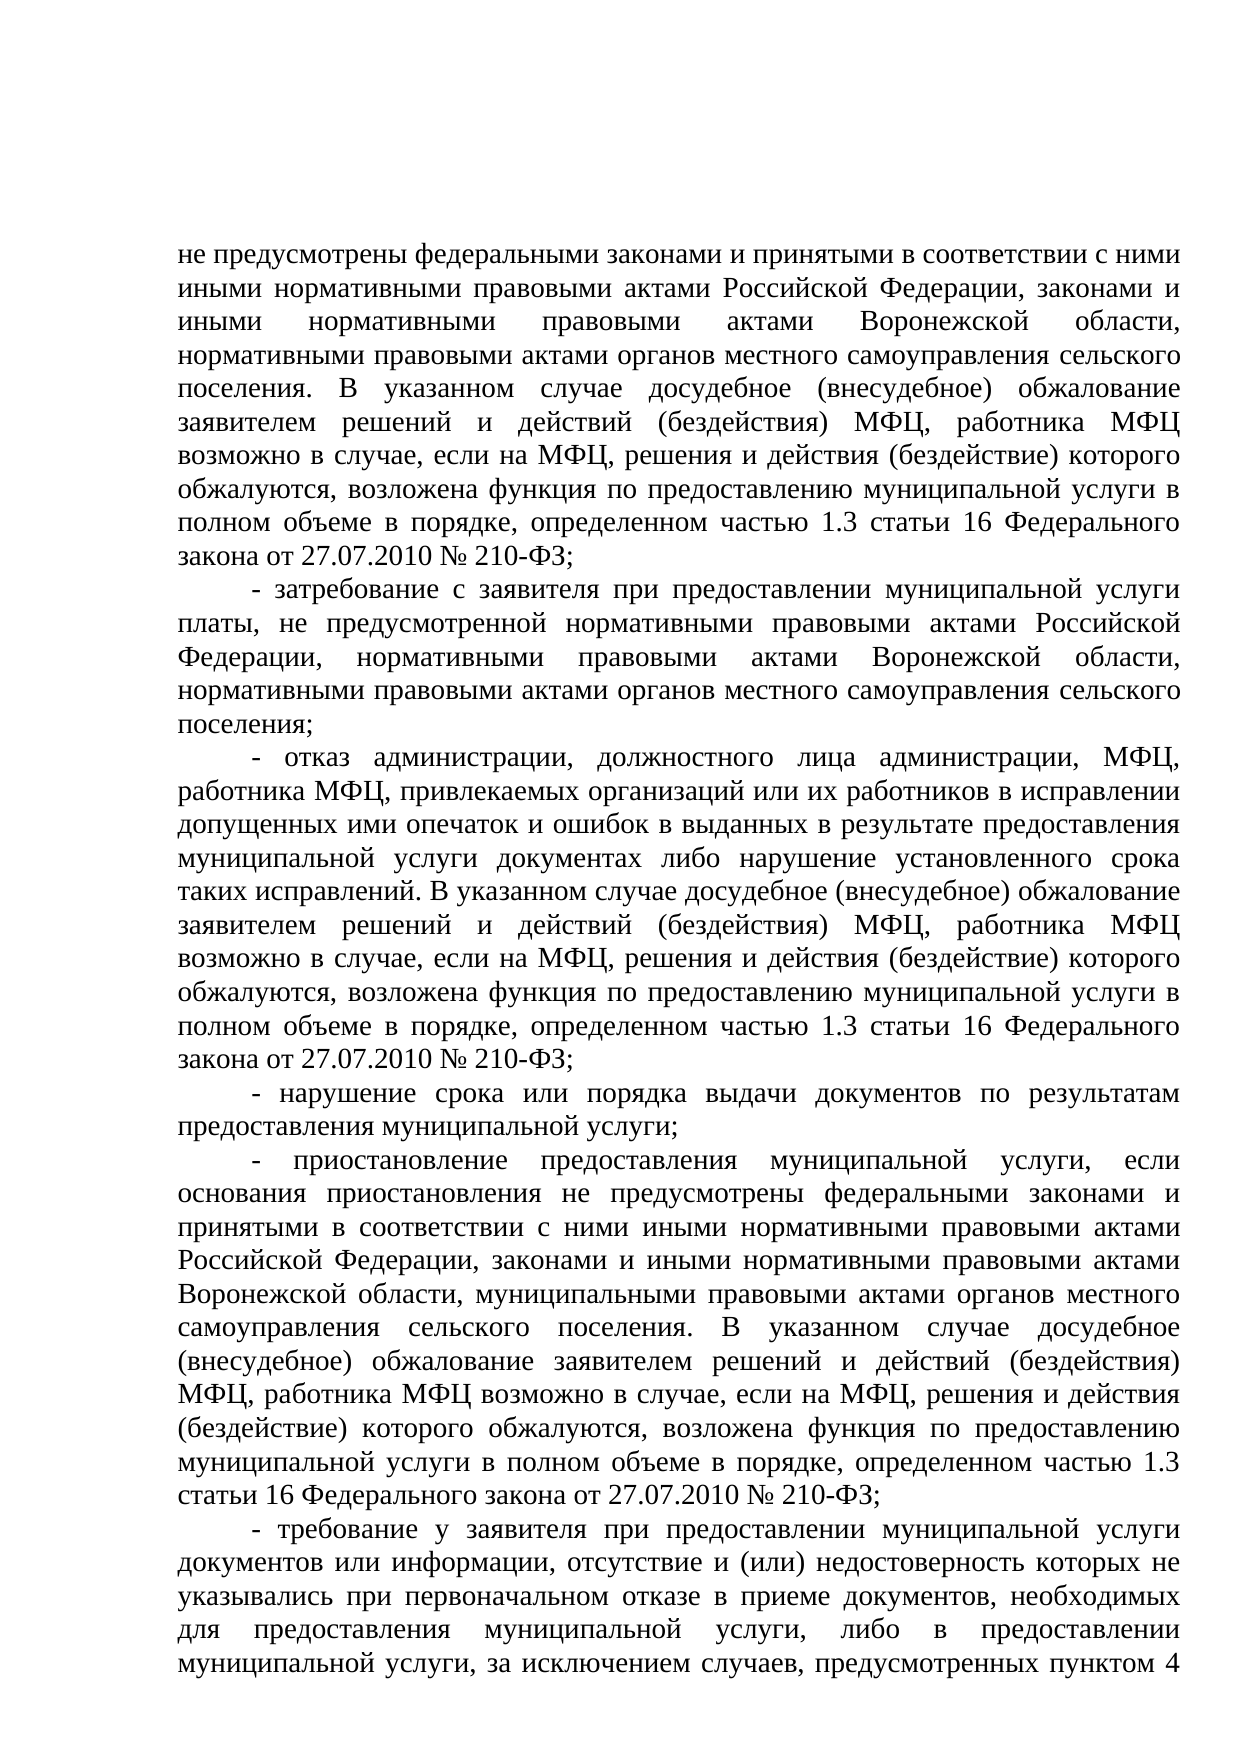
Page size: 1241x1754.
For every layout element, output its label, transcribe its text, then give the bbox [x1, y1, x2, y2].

text - приостановление предоставления муниципальной услуги, если основания приостановления не предусмотрены федеральными законами и принятыми в соответствии с ними иными нормативными правовыми актами Российской Федерации, законами и иными нормативными правовыми актами Воронежской области, муниципальными правовыми актами органов местного самоуправления сельского поселения. В указанном случае досудебное (внесудебное) обжалование заявителем решений и действий (бездействия) МФЦ, работника МФЦ возможно в случае, если на МФЦ, решения и действия (бездействие) которого обжалуются, возложена функция по предоставлению муниципальной услуги в полном объеме в порядке, определенном частью 1.3 статьи 16 Федерального закона от 27.07.2010 № 210-ФЗ; [177, 1142, 1181, 1511]
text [177, 236, 1181, 572]
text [177, 1511, 1181, 1678]
text - нарушение срока или порядка выдачи документов по результатам предоставления муниципальной услуги; [177, 1075, 1181, 1142]
text - отказ администрации, должностного лица администрации, МФЦ, работника МФЦ, привлекаемых организаций или их работников в исправлении допущенных ими опечаток и ошибок в выданных в результате предоставления муниципальной услуги документах либо нарушение установленного срока таких исправлений. В указанном случае досудебное (внесудебное) обжалование заявителем решений и действий (бездействия) МФЦ, работника МФЦ возможно в случае, если на МФЦ, решения и действия (бездействие) которого обжалуются, возложена функция по предоставлению муниципальной услуги в полном объеме в порядке, определенном частью 1.3 статьи 16 Федерального закона от 27.07.2010 № 210-ФЗ; [177, 739, 1181, 1075]
text - затребование с заявителя при предоставлении муниципальной услуги платы, не предусмотренной нормативными правовыми актами Российской Федерации, нормативными правовыми актами Воронежской области, нормативными правовыми актами органов местного самоуправления сельского поселения; [177, 572, 1181, 739]
